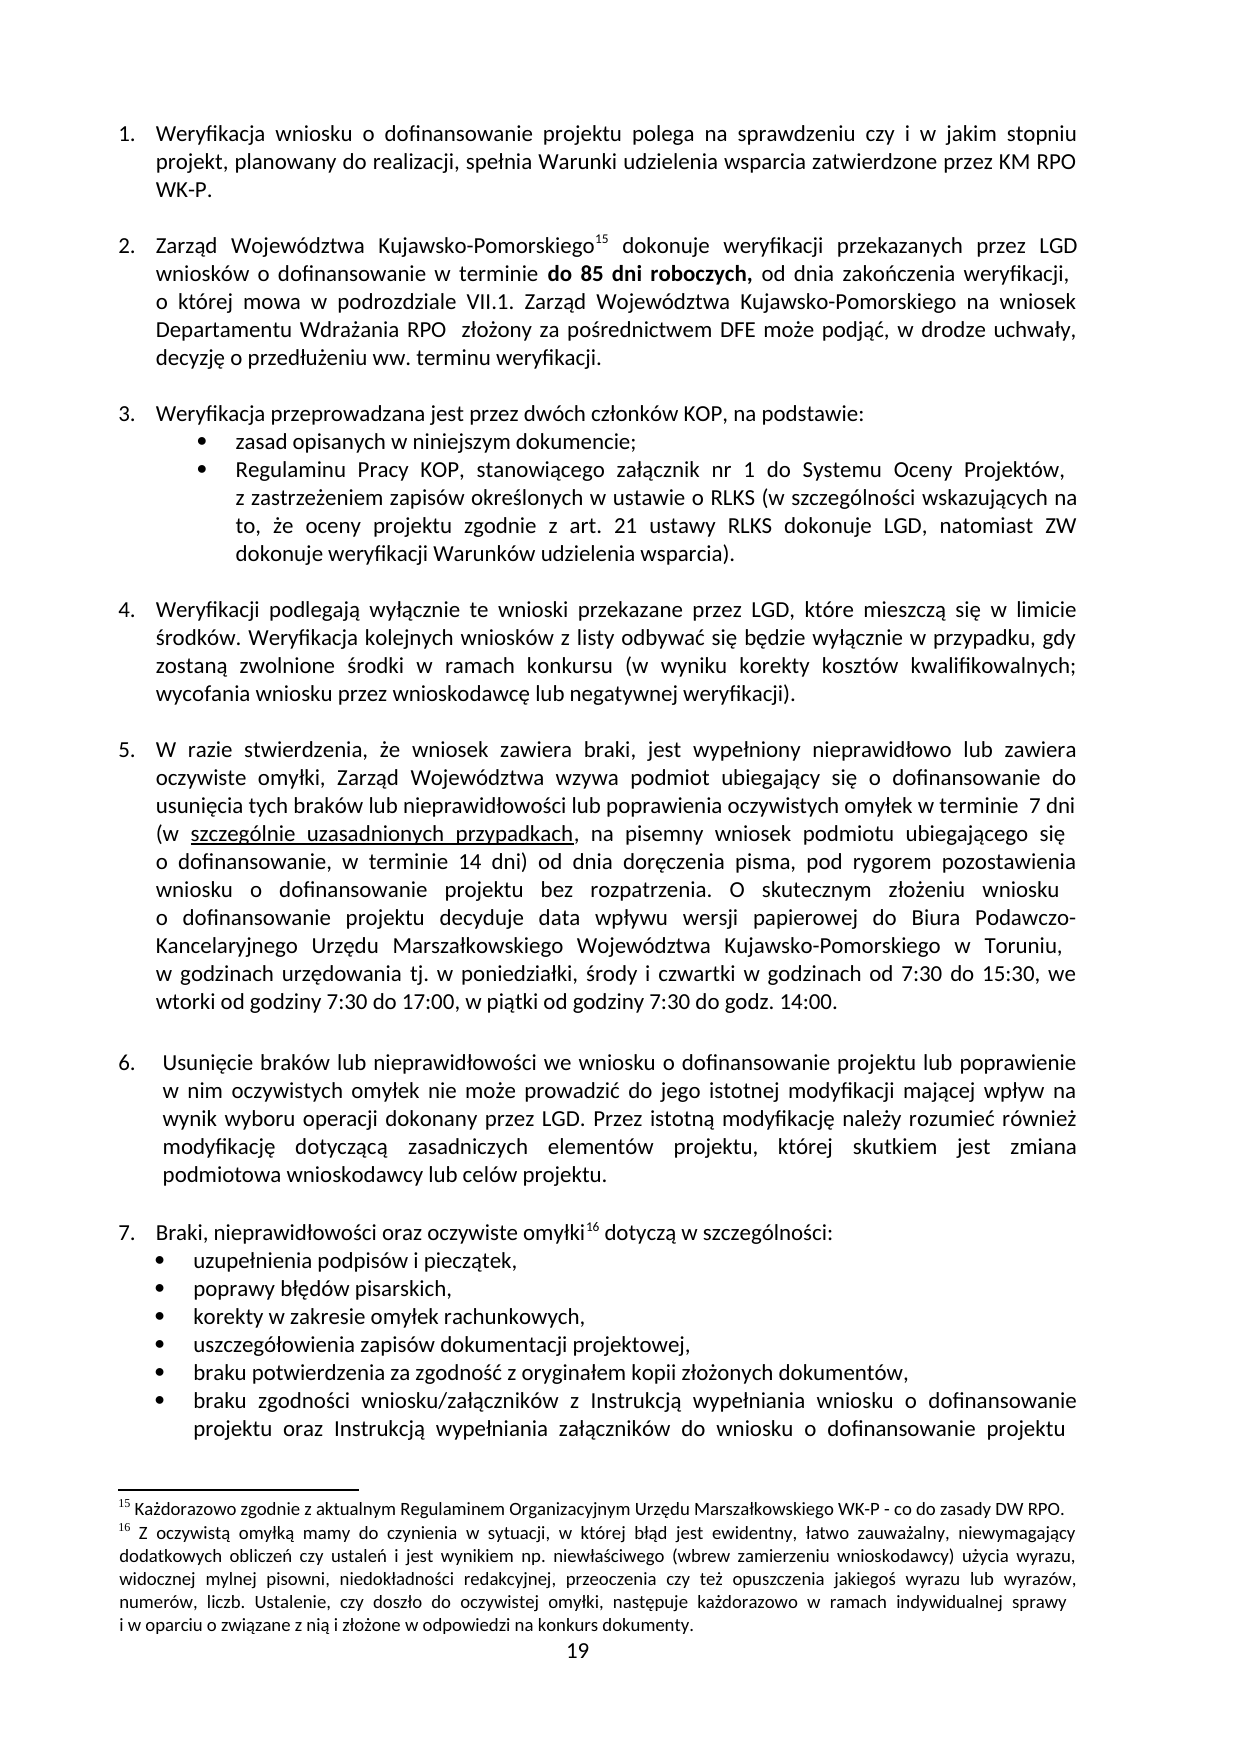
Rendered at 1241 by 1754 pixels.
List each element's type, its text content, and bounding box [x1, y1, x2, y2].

list Zarząd Województwa Kujawsko-Pomorskiego dokonuje weryfikacji przekazanych przez LGD wniosków o dofinansowanie w terminie do 85 dni roboczych, od dnia zakończenia weryfikacji, o której mowa w podrozdziale VII.1. Zarząd Województwa Kujawsko-Pomorskiego na wniosek Departamentu Wdrażania RPO złożony za pośrednictwem DFE może podjąć, w drodze uchwały, decyzję o przedłużeniu ww. terminu weryfikacji. [118, 231, 1078, 371]
list uzupełnienia podpisów i pieczątek, [156, 1246, 1078, 1274]
list korekty w zakresie omyłek rachunkowych, [156, 1302, 1078, 1331]
list zasad opisanych w niniejszym dokumencie; [198, 427, 1078, 455]
list poprawy błędów pisarskich, [156, 1274, 1078, 1302]
list uszczegółowienia zapisów dokumentacji projektowej, [156, 1331, 1078, 1358]
list Weryfikacja wniosku o dofinansowanie projektu polega na sprawdzeniu czy i w jakim stopniu projekt, planowany do realizacji, spełnia Warunki udzielenia wsparcia zatwierdzone przez KM RPO WK-P. [118, 119, 1078, 203]
list Weryfikacja przeprowadzana jest przez dwóch członków KOP, na podstawie: [118, 399, 1078, 427]
list Weryfikacji podlegają wyłącznie te wnioski przekazane przez LGD, które mieszczą się w limicie środków. Weryfikacja kolejnych wniosków z listy odbywać się będzie wyłącznie w przypadku, gdy zostaną zwolnione środki w ramach konkursu (w wyniku korekty kosztów kwalifikowalnych; wycofania wniosku przez wnioskodawcę lub negatywnej weryfikacji). [118, 595, 1078, 707]
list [156, 1387, 1078, 1443]
list Braki, nieprawidłowości oraz oczywiste omyłki dotyczą w szczególności: [118, 1218, 1078, 1246]
list braku potwierdzenia za zgodność z oryginałem kopii złożonych dokumentów, [156, 1358, 1078, 1387]
list Usunięcie braków lub nieprawidłowości we wniosku o dofinansowanie projektu lub poprawienie w nim oczywistych omyłek nie może prowadzić do jego istotnej modyfikacji mającej wpływ na wynik wyboru operacji dokonany przez LGD. Przez istotną modyfikację należy rozumieć również modyfikację dotyczącą zasadniczych elementów projektu, której skutkiem jest zmiana podmiotowa wnioskodawcy lub celów projektu. [118, 1048, 1078, 1188]
list W razie stwierdzenia, że wniosek zawiera braki, jest wypełniony nieprawidłowo lub zawiera oczywiste omyłki, Zarząd Województwa wzywa podmiot ubiegający się o dofinansowanie do usunięcia tych braków lub nieprawidłowości lub poprawienia oczywistych omyłek w terminie 7 dni (w szczególnie uzasadnionych przypadkach, na pisemny wniosek podmiotu ubiegającego się o dofinansowanie, w terminie 14 dni) od dnia doręczenia pisma, pod rygorem pozostawienia wniosku o dofinansowanie projektu bez rozpatrzenia. O skutecznym złożeniu wniosku o dofinansowanie projektu decyduje data wpływu wersji papierowej do Biura Podawczo-Kancelaryjnego Urzędu Marszałkowskiego Województwa Kujawsko-Pomorskiego w Toruniu, w godzinach urzędowania tj. w poniedziałki, środy i czwartki w godzinach od 7:30 do 15:30, we wtorki od godziny 7:30 do 17:00, w piątki od godziny 7:30 do godz. 14:00. [118, 735, 1078, 1015]
list Regulaminu Pracy KOP, stanowiącego załącznik nr 1 do Systemu Oceny Projektów, z zastrzeżeniem zapisów określonych w ustawie o RLKS (w szczególności wskazujących na to, że oceny projektu zgodnie z art. 21 ustawy RLKS dokonuje LGD, natomiast ZW dokonuje weryfikacji Warunków udzielenia wsparcia). [198, 455, 1078, 567]
